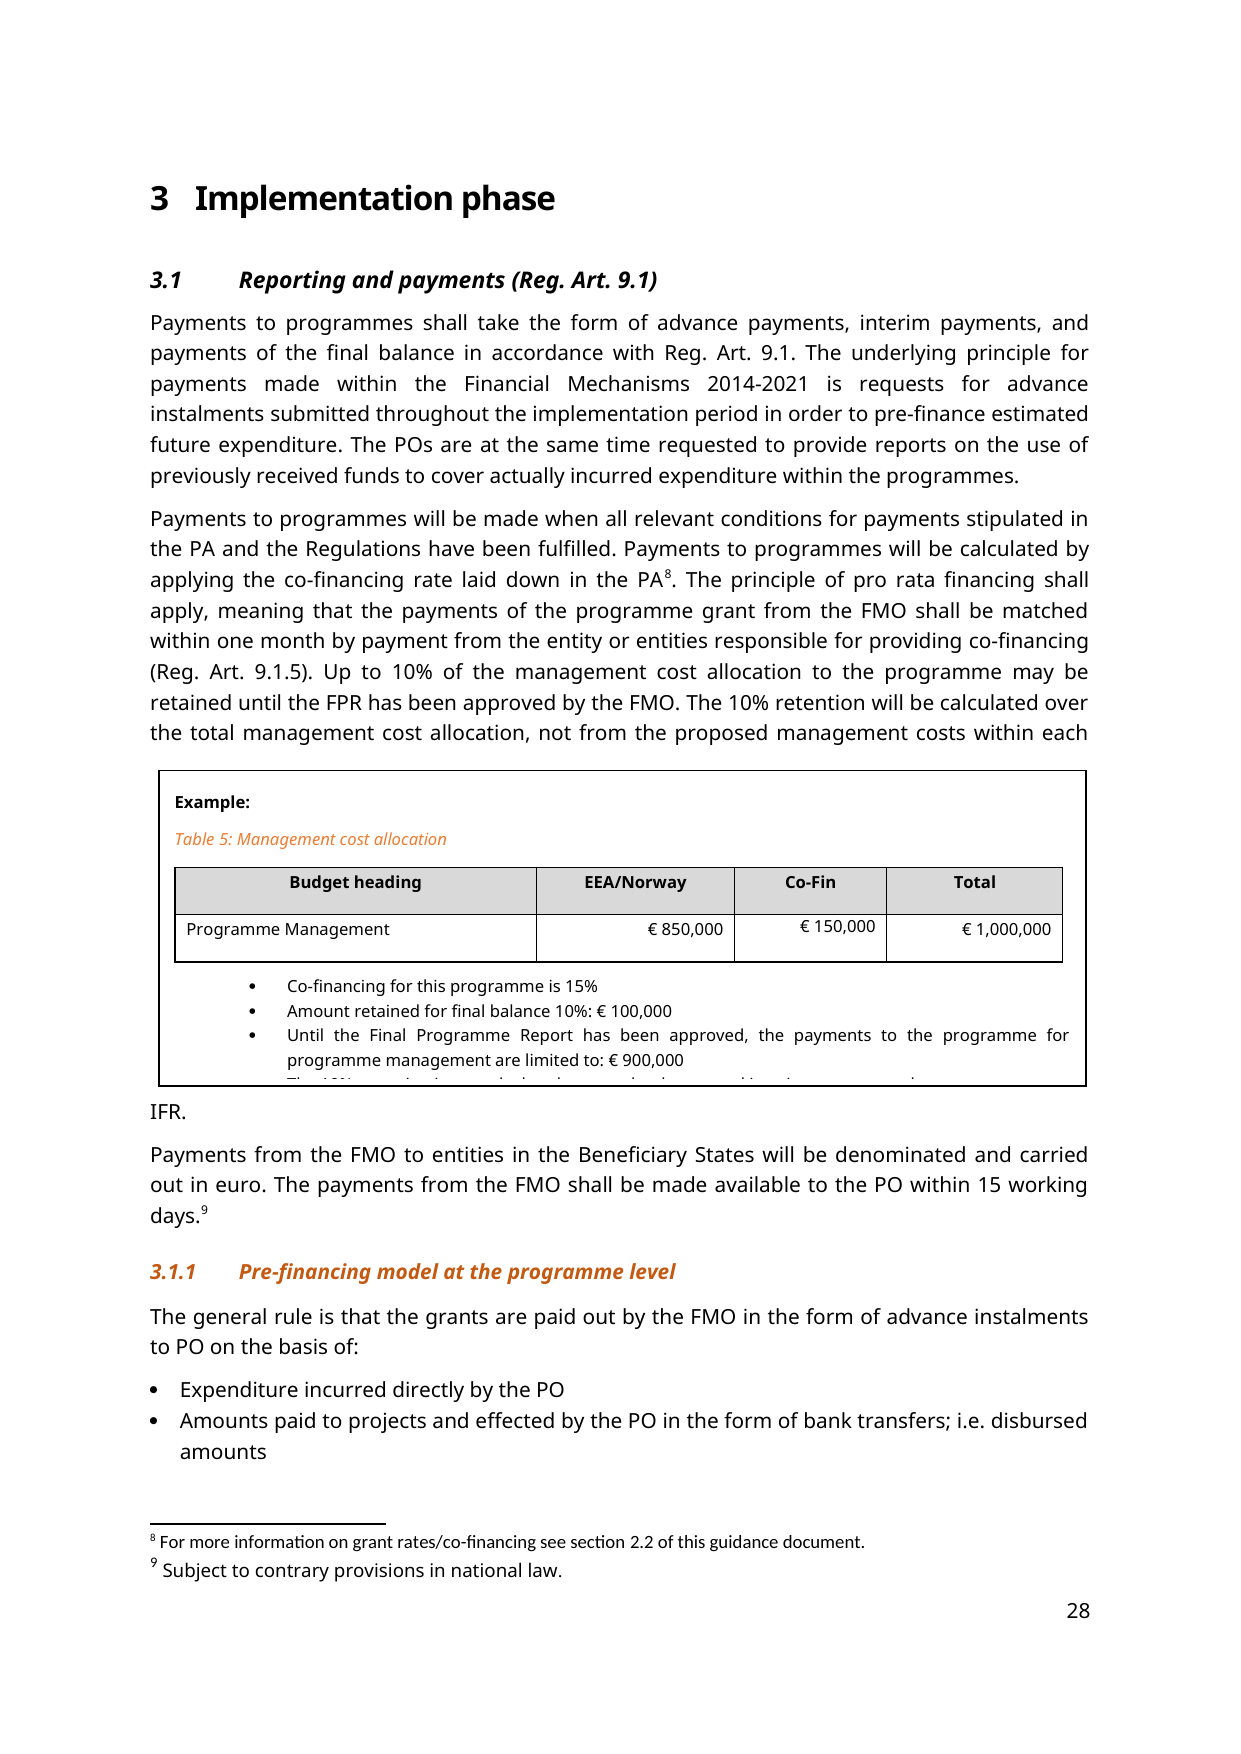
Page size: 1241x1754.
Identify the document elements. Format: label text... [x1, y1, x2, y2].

list Payments to programmes will be made when all relevant conditions for payments stipulated in the PA and the Regulations have been fulfilled. Payments to programmes will be calculated by applying the co-financing rate laid down in the PA. The principle of pro rata financing shall apply, meaning that the payments of the programme grant from the FMO shall be matched within one month by payment from the entity or entities responsible for providing co-financing (Reg. Art. 9.1.5). Up to 10% of the management cost allocation to the programme may be retained until the FPR has been approved by the FMO. The 10% retention will be calculated over the total management cost allocation, not from the proposed management costs within each IFR. [150, 504, 1090, 1125]
list Expenditure incurred directly by the PO [150, 1376, 1090, 1404]
subtitle Reporting and payments (Reg. Art. 9.1) [150, 264, 1090, 295]
text Payments from the FMO to entities in the Beneficiary States will be denominated and carried out in euro. The payments from the FMO shall be made available to the PO within 15 working days. [150, 1140, 1090, 1229]
text The general rule is that the grants are paid out by the FMO in the form of advance instalments to PO on the basis of: [150, 1302, 1090, 1361]
subtitle Pre-financing model at the programme level [150, 1257, 1090, 1285]
list Amounts paid to projects and effected by the PO in the form of bank transfers; i.e. disbursed amounts [150, 1406, 1090, 1465]
text Payments to programmes shall take the form of advance payments, interim payments, and payments of the final balance in accordance with Reg. Art. 9.1. The underlying principle for payments made within the Financial Mechanisms 2014-2021 is requests for advance instalments submitted throughout the implementation period in order to pre-finance estimated future expenditure. The POs are at the same time requested to provide reports on the use of previously received funds to cover actually incurred expenditure within the programmes. [150, 308, 1090, 489]
subtitle Implementation phase [150, 175, 1090, 220]
